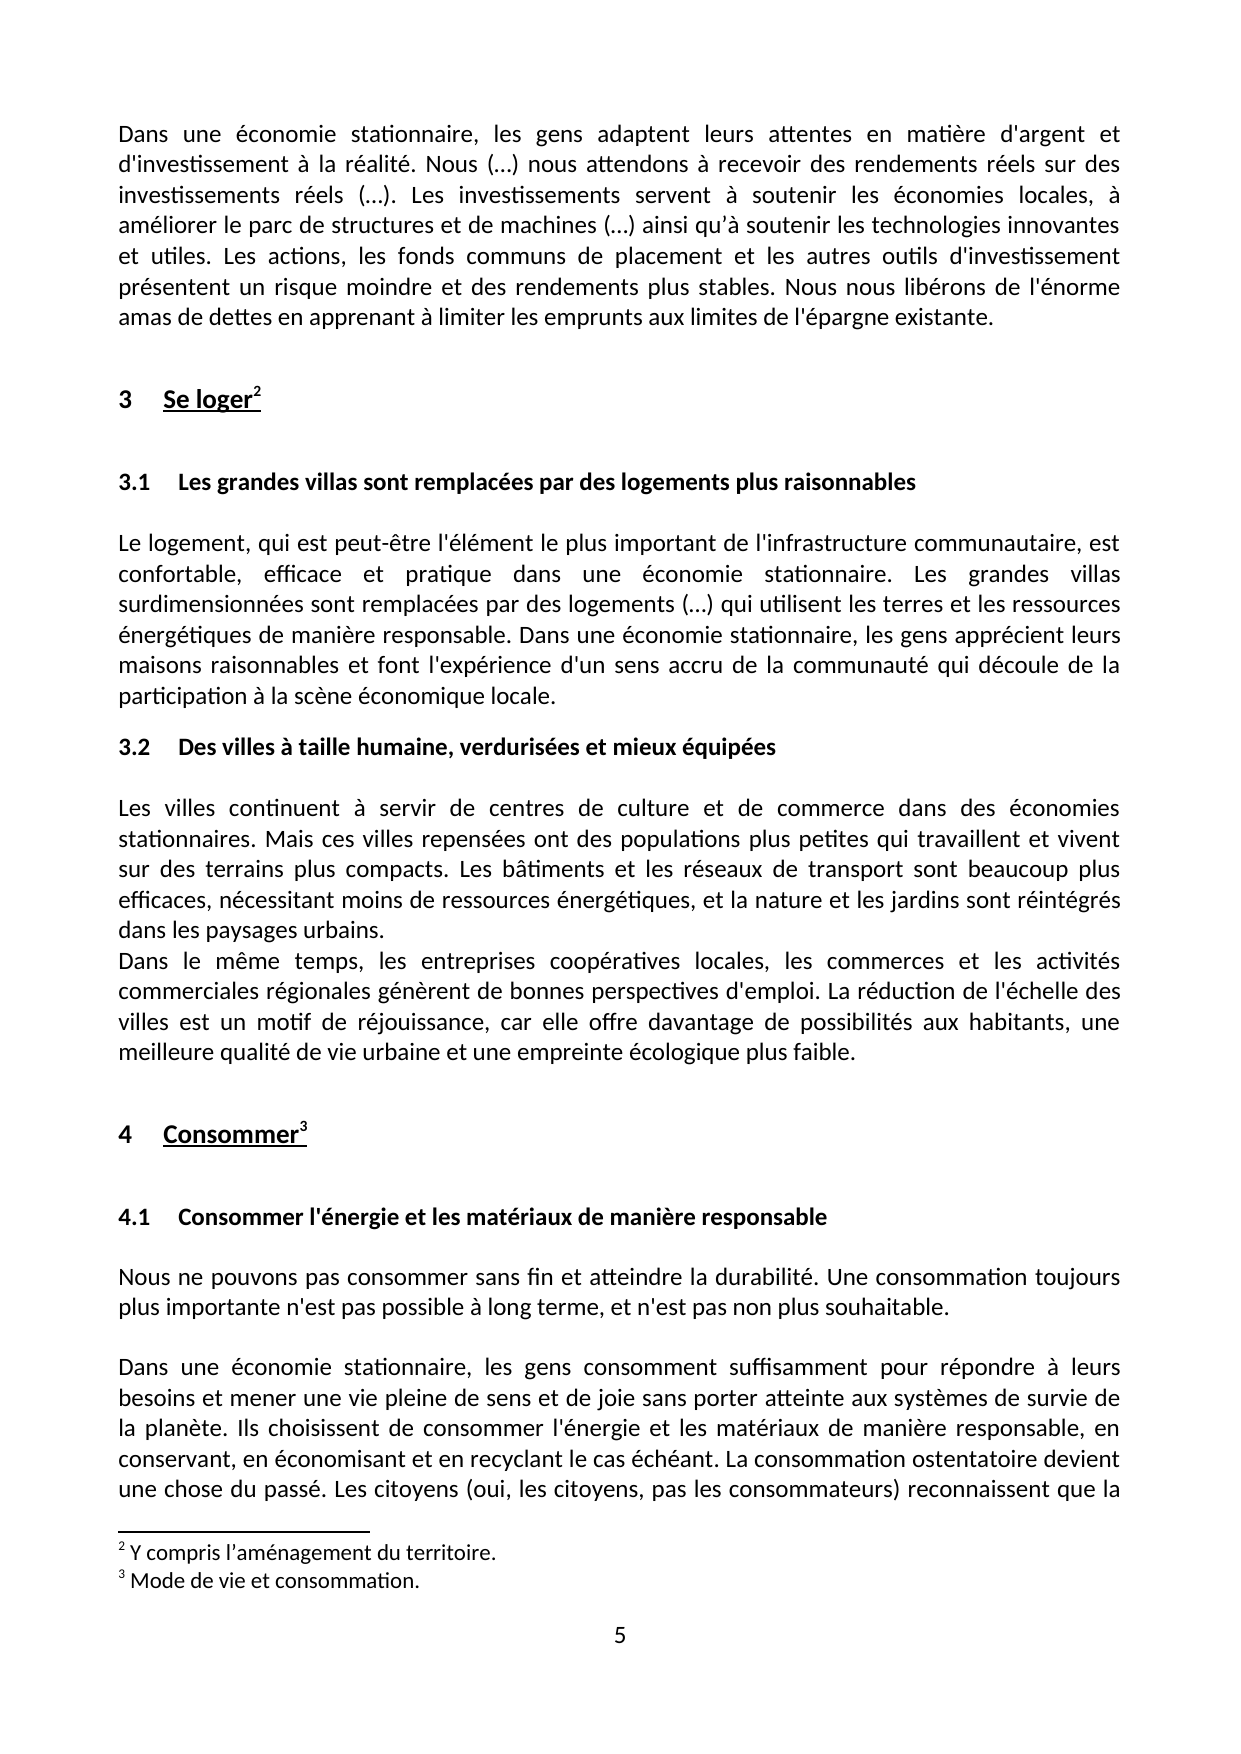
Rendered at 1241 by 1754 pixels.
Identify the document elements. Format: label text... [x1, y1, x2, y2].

text Nous ne pouvons pas consommer sans fin et atteindre la durabilité. Une consommation toujours plus importante n'est pas possible à long terme, et n'est pas non plus souhaitable. [118, 1261, 1122, 1322]
text Dans le même temps, les entreprises coopératives locales, les commerces et les activités commerciales régionales génèrent de bonnes perspectives d'emploi. La réduction de l'échelle des villes est un motif de réjouissance, car elle offre davantage de possibilités aux habitants, une meilleure qualité de vie urbaine et une empreinte écologique plus faible. [118, 945, 1122, 1067]
text Les villes continuent à servir de centres de culture et de commerce dans des économies stationnaires. Mais ces villes repensées ont des populations plus petites qui travaillent et vivent sur des terrains plus compacts. Les bâtiments et les réseaux de transport sont beaucoup plus efficaces, nécessitant moins de ressources énergétiques, et la nature et les jardins sont réintégrés dans les paysages urbains. [118, 792, 1122, 945]
subtitle Des villes à taille humaine, verdurisées et mieux équipées [118, 731, 1122, 762]
subtitle Consommer l'énergie et les matériaux de manière responsable [118, 1201, 1122, 1232]
subtitle Consommer [118, 1117, 1122, 1150]
text Dans une économie stationnaire, les gens adaptent leurs attentes en matière d'argent et d'investissement à la réalité. Nous (…) nous attendons à recevoir des rendements réels sur des investissements réels (…). Les investissements servent à soutenir les économies locales, à améliorer le parc de structures et de machines (…) ainsi qu’à soutenir les technologies innovantes et utiles. Les actions, les fonds communs de placement et les autres outils d'investissement présentent un risque moindre et des rendements plus stables. Nous nous libérons de l'énorme amas de dettes en apprenant à limiter les emprunts aux limites de l'épargne existante. [118, 118, 1122, 332]
subtitle Se loger [118, 382, 1122, 415]
subtitle Les grandes villas sont remplacées par des logements plus raisonnables [118, 466, 1122, 497]
text Le logement, qui est peut-être l'élément le plus important de l'infrastructure communautaire, est confortable, efficace et pratique dans une économie stationnaire. Les grandes villas surdimensionnées sont remplacées par des logements (…) qui utilisent les terres et les ressources énergétiques de manière responsable. Dans une économie stationnaire, les gens apprécient leurs maisons raisonnables et font l'expérience d'un sens accru de la communauté qui découle de la participation à la scène économique locale. [118, 527, 1122, 710]
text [118, 1351, 1122, 1504]
